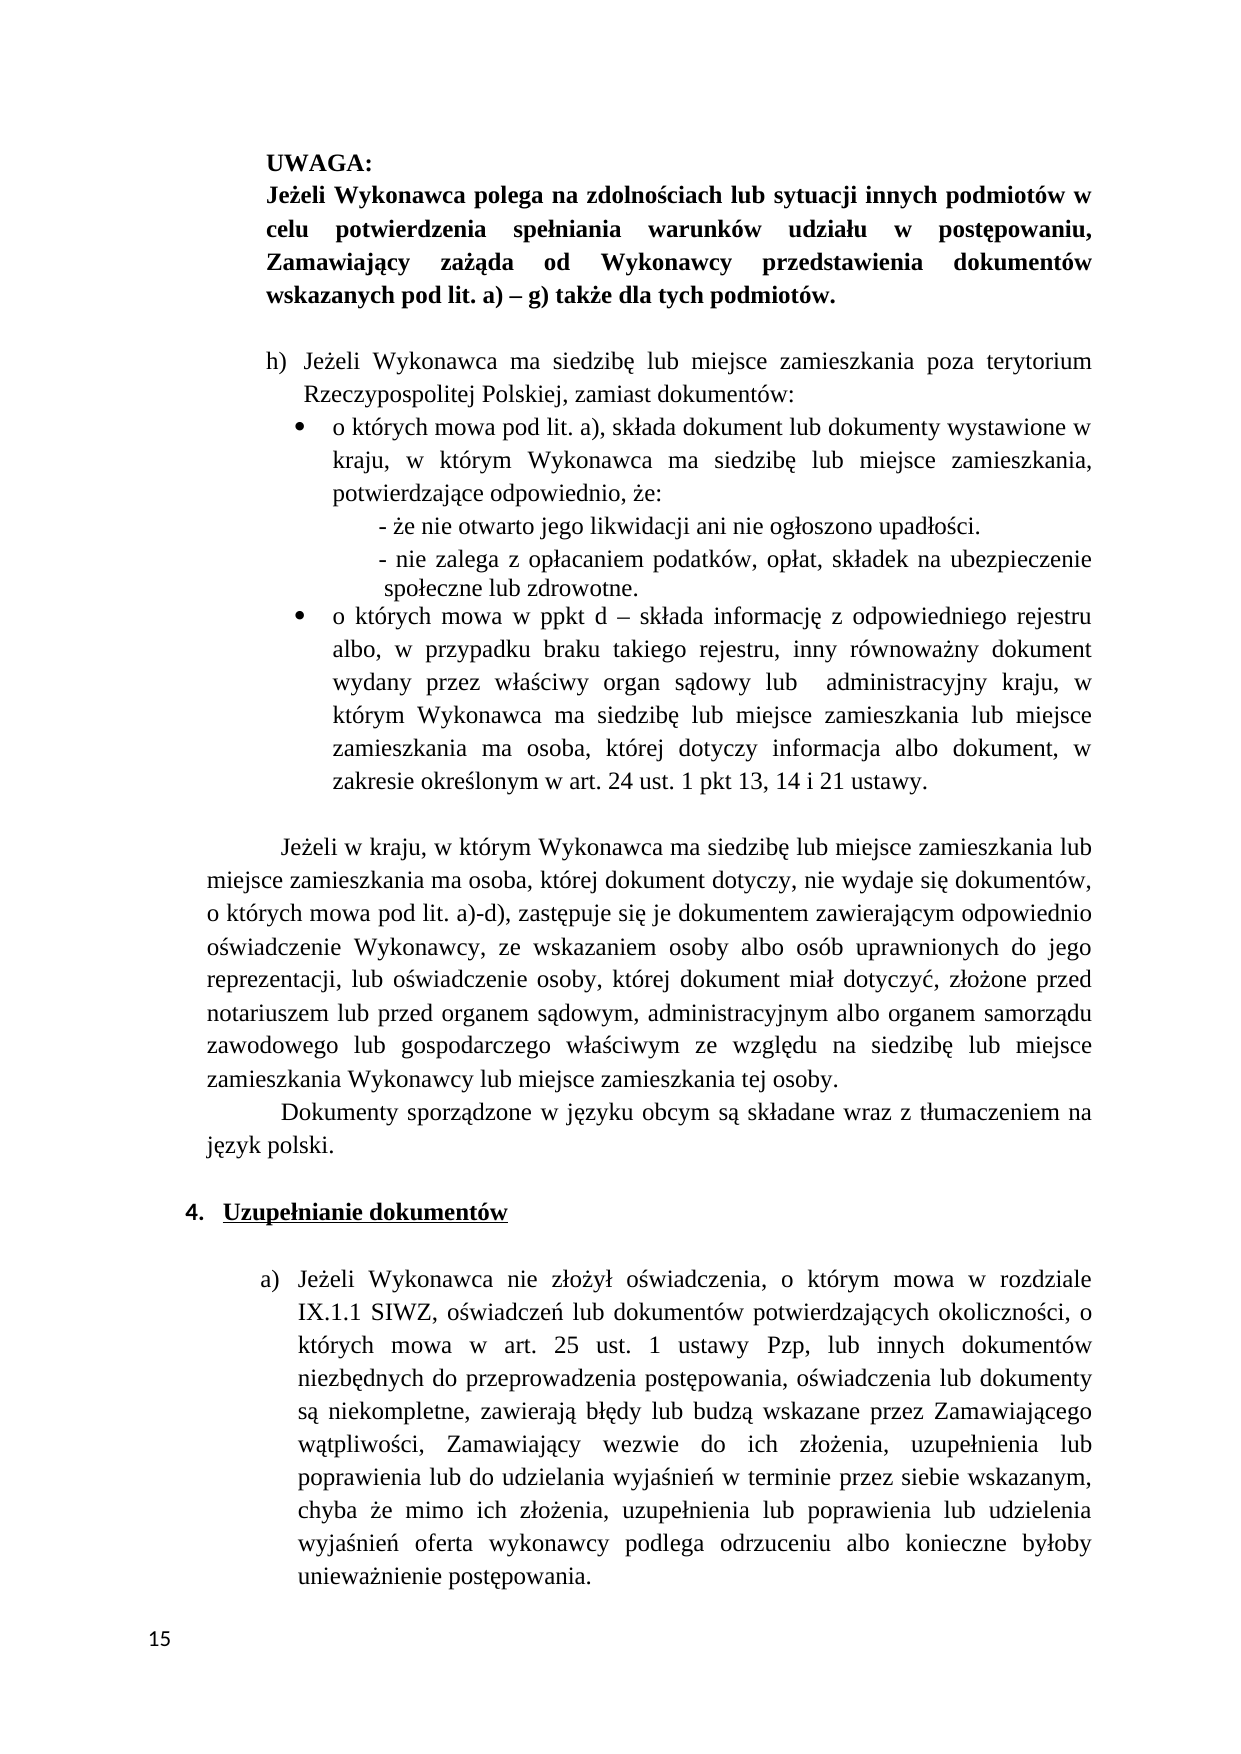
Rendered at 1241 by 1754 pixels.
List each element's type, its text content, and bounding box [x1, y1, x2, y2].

list Jeżeli Wykonawca nie złożył oświadczenia, o którym mowa w rozdziale IX.1.1 SIWZ, oświadczeń lub dokumentów potwierdzających okoliczności, o których mowa w art. 25 ust. 1 ustawy Pzp, lub innych dokumentów niezbędnych do przeprowadzenia postępowania, oświadczenia lub dokumenty są niekompletne, zawierają błędy lub budzą wskazane przez Zamawiającego wątpliwości, Zamawiający wezwie do ich złożenia, uzupełnienia lub poprawienia lub do udzielania wyjaśnień w terminie przez siebie wskazanym, chyba że mimo ich złożenia, uzupełnienia lub poprawienia lub udzielenia wyjaśnień oferta wykonawcy podlega odrzuceniu albo konieczne byłoby unieważnienie postępowania. [260, 1264, 1093, 1590]
text Jeżeli w kraju, w którym Wykonawca ma siedzibę lub miejsce zamieszkania lub miejsce zamieszkania ma osoba, której dokument dotyczy, nie wydaje się dokumentów, o których mowa pod lit. a)-d), zastępuje się je dokumentem zawierającym odpowiednio oświadczenie Wykonawcy, ze wskazaniem osoby albo osób uprawnionych do jego reprezentacji, lub oświadczenie osoby, której dokument miał dotyczyć, złożone przed notariuszem lub przed organem sądowym, administracyjnym albo organem samorządu zawodowego lub gospodarczego właściwym ze względu na siedzibę lub miejsce zamieszkania Wykonawcy lub miejsce zamieszkania tej osoby. [207, 832, 1093, 1092]
list UWAGA: [266, 148, 1093, 176]
list o których mowa w ppkt d – składa informację z odpowiedniego rejestru albo, w przypadku braku takiego rejestru, inny równoważny dokument wydany przez właściwy organ sądowy lub administracyjny kraju, w którym Wykonawca ma siedzibę lub miejsce zamieszkania lub miejsce zamieszkania ma osoba, której dotyczy informacja albo dokument, w zakresie określonym w art. 24 ust. 1 pkt 13, 14 i 21 ustawy. [295, 601, 1093, 795]
list o których mowa pod lit. a), składa dokument lub dokumenty wystawione w kraju, w którym Wykonawca ma siedzibę lub miejsce zamieszkania, potwierdzające odpowiednio, że: [295, 412, 1093, 507]
list - że nie otwarto jego likwidacji ani nie ogłoszono upadłości. [378, 511, 1093, 539]
text - nie zalega z opłacaniem podatków, opłat, składek na ubezpieczenie społeczne lub zdrowotne. [378, 544, 1093, 601]
list Jeżeli Wykonawca ma siedzibę lub miejsce zamieszkania poza terytorium Rzeczypospolitej Polskiej, zamiast dokumentów: [266, 346, 1093, 407]
list Uzupełnianie dokumentów [185, 1196, 1093, 1226]
list Jeżeli Wykonawca polega na zdolnościach lub sytuacji innych podmiotów w celu potwierdzenia spełniania warunków udziału w postępowaniu, Zamawiający zażąda od Wykonawcy przedstawienia dokumentów wskazanych pod lit. a) – g) także dla tych podmiotów. [266, 181, 1093, 308]
text Dokumenty sporządzone w języku obcym są składane wraz z tłumaczeniem na język polski. [207, 1097, 1093, 1158]
